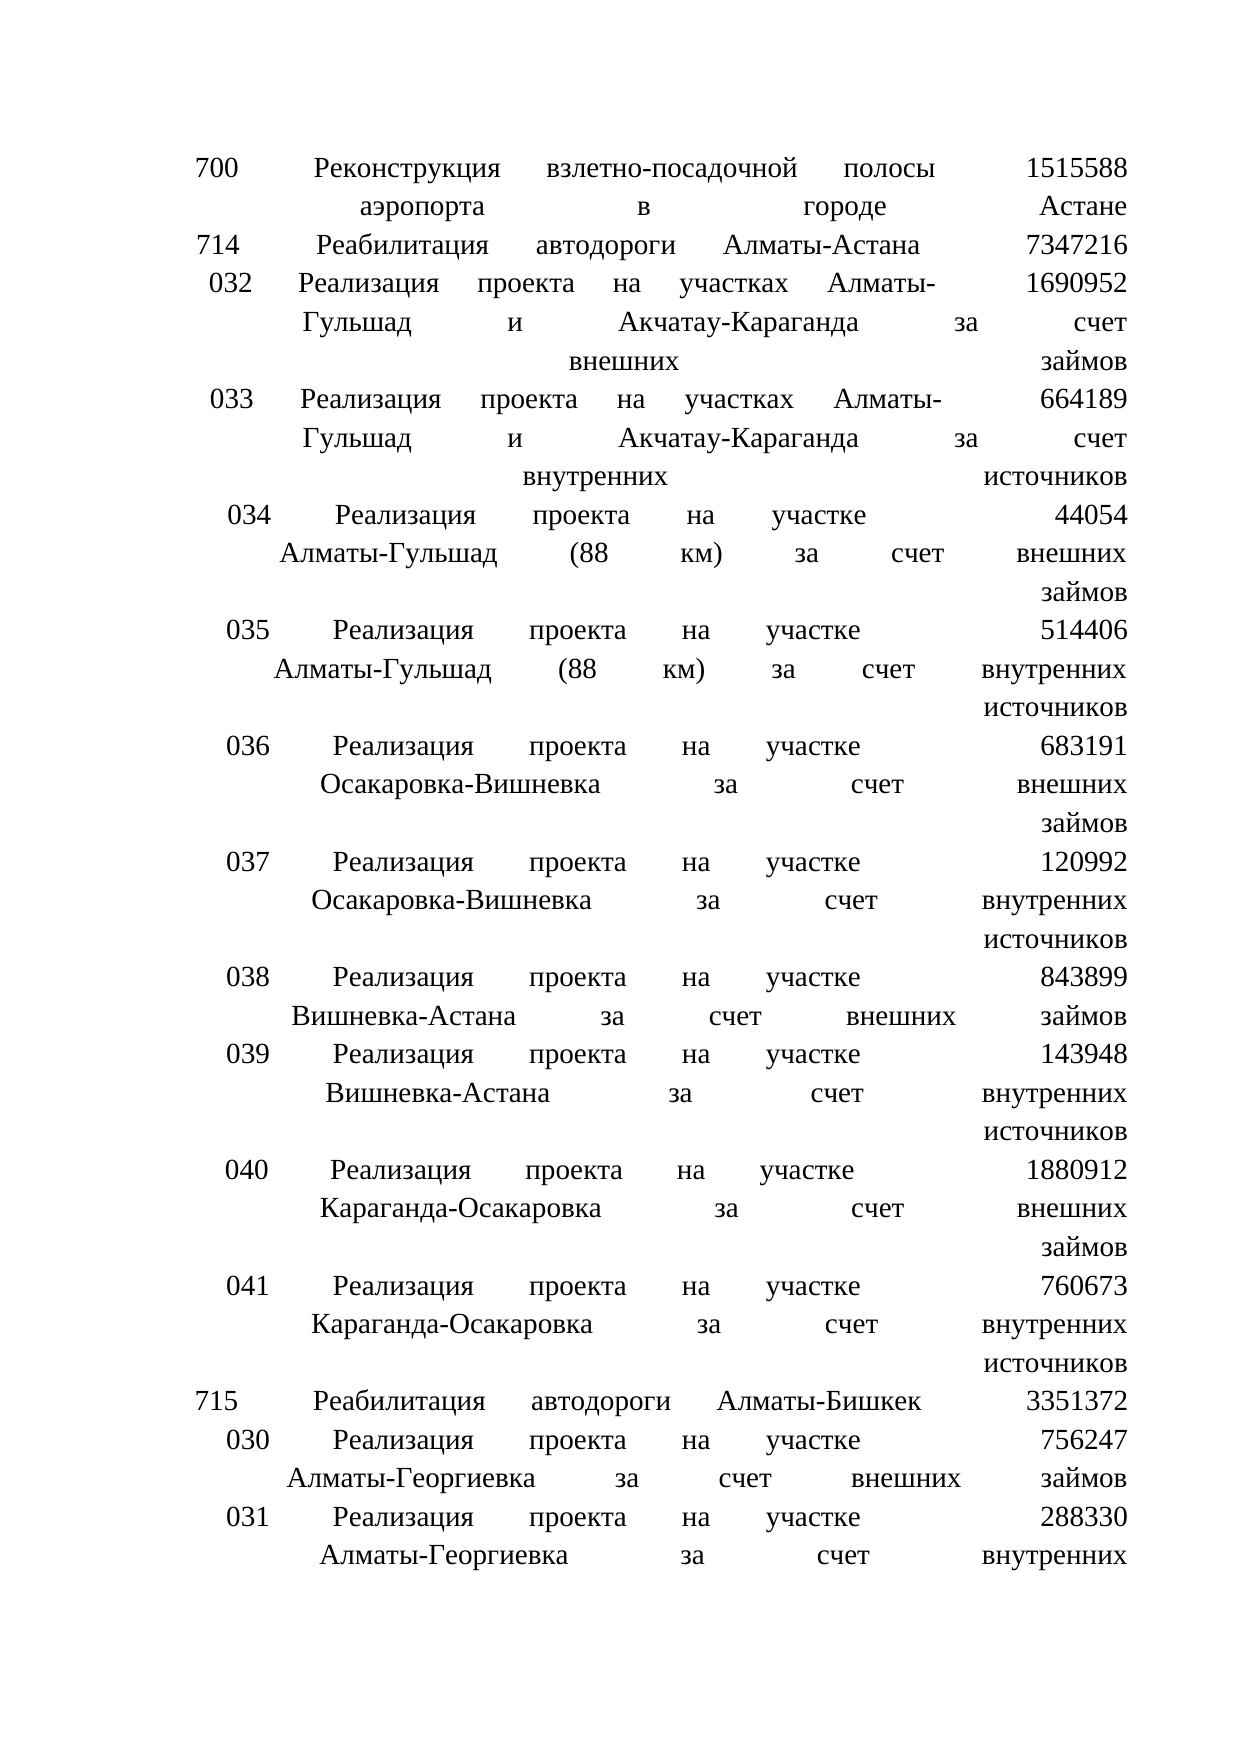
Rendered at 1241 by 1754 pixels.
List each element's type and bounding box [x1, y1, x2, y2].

text [112, 150, 1128, 1571]
